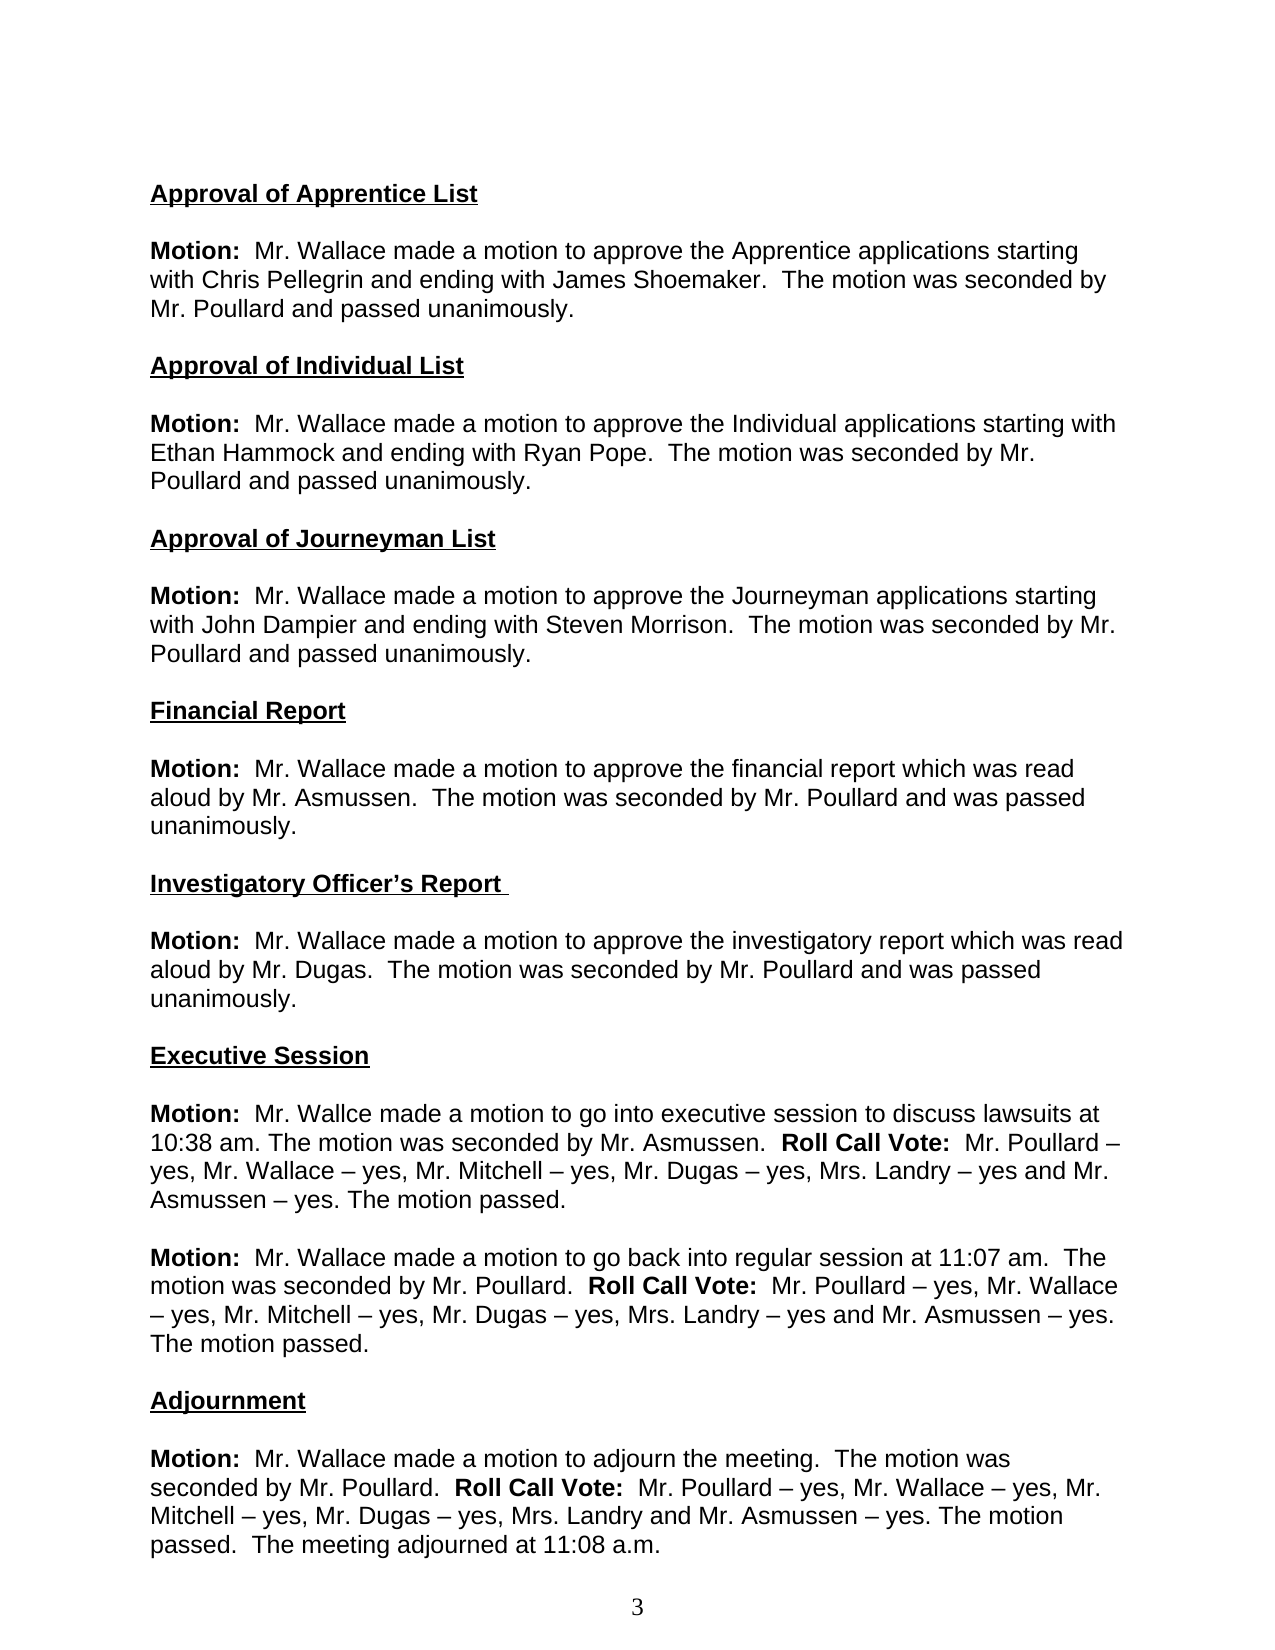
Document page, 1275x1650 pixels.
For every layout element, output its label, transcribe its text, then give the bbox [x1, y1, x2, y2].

text Approval of Journeyman List [150, 524, 1125, 552]
text Motion: Mr. Wallce made a motion to go into executive session to discuss lawsuits at 10:38 am. The motion was seconded by Mr. Asmussen. Roll Call Vote: Mr. Poullard – yes, Mr. Wallace – yes, Mr. Mitchell – yes, Mr. Dugas – yes, Mrs. Landry – yes and Mr. Asmussen – yes. The motion passed. [150, 1099, 1125, 1214]
text Motion: Mr. Wallace made a motion to approve the investigatory report which was read aloud by Mr. Dugas. The motion was seconded by Mr. Poullard and was passed unanimously. [150, 926, 1125, 1012]
text Approval of Individual List [150, 351, 1125, 380]
text Motion: Mr. Wallace made a motion to approve the Journeyman applications starting with John Dampier and ending with Steven Morrison. The motion was seconded by Mr. Poullard and passed unanimously. [150, 581, 1125, 667]
text Motion: Mr. Wallace made a motion to approve the Apprentice applications starting with Chris Pellegrin and ending with James Shoemaker. The motion was seconded by Mr. Poullard and passed unanimously. [150, 236, 1125, 322]
text Adjournment [150, 1386, 1125, 1415]
text Motion: Mr. Wallace made a motion to approve the Individual applications starting with Ethan Hammock and ending with Ryan Pope. The motion was seconded by Mr. Poullard and passed unanimously. [150, 409, 1125, 495]
text Motion: Mr. Wallace made a motion to adjourn the meeting. The motion was seconded by Mr. Poullard. Roll Call Vote: Mr. Poullard – yes, Mr. Wallace – yes, Mr. Mitchell – yes, Mr. Dugas – yes, Mrs. Landry and Mr. Asmussen – yes. The motion passed. The meeting adjourned at 11:08 a.m. [150, 1444, 1125, 1559]
text Motion: Mr. Wallace made a motion to approve the financial report which was read aloud by Mr. Asmussen. The motion was seconded by Mr. Poullard and was passed unanimously. [150, 754, 1125, 840]
text Financial Report [150, 696, 1125, 725]
text Executive Session [150, 1041, 1125, 1070]
text Approval of Apprentice List [150, 179, 1125, 207]
text Motion: Mr. Wallace made a motion to go back into regular session at 11:07 am. The motion was seconded by Mr. Poullard. Roll Call Vote: Mr. Poullard – yes, Mr. Wallace – yes, Mr. Mitchell – yes, Mr. Dugas – yes, Mrs. Landry – yes and Mr. Asmussen – yes. The motion passed. [150, 1242, 1125, 1357]
text Investigatory Officer’s Report [150, 869, 1125, 897]
